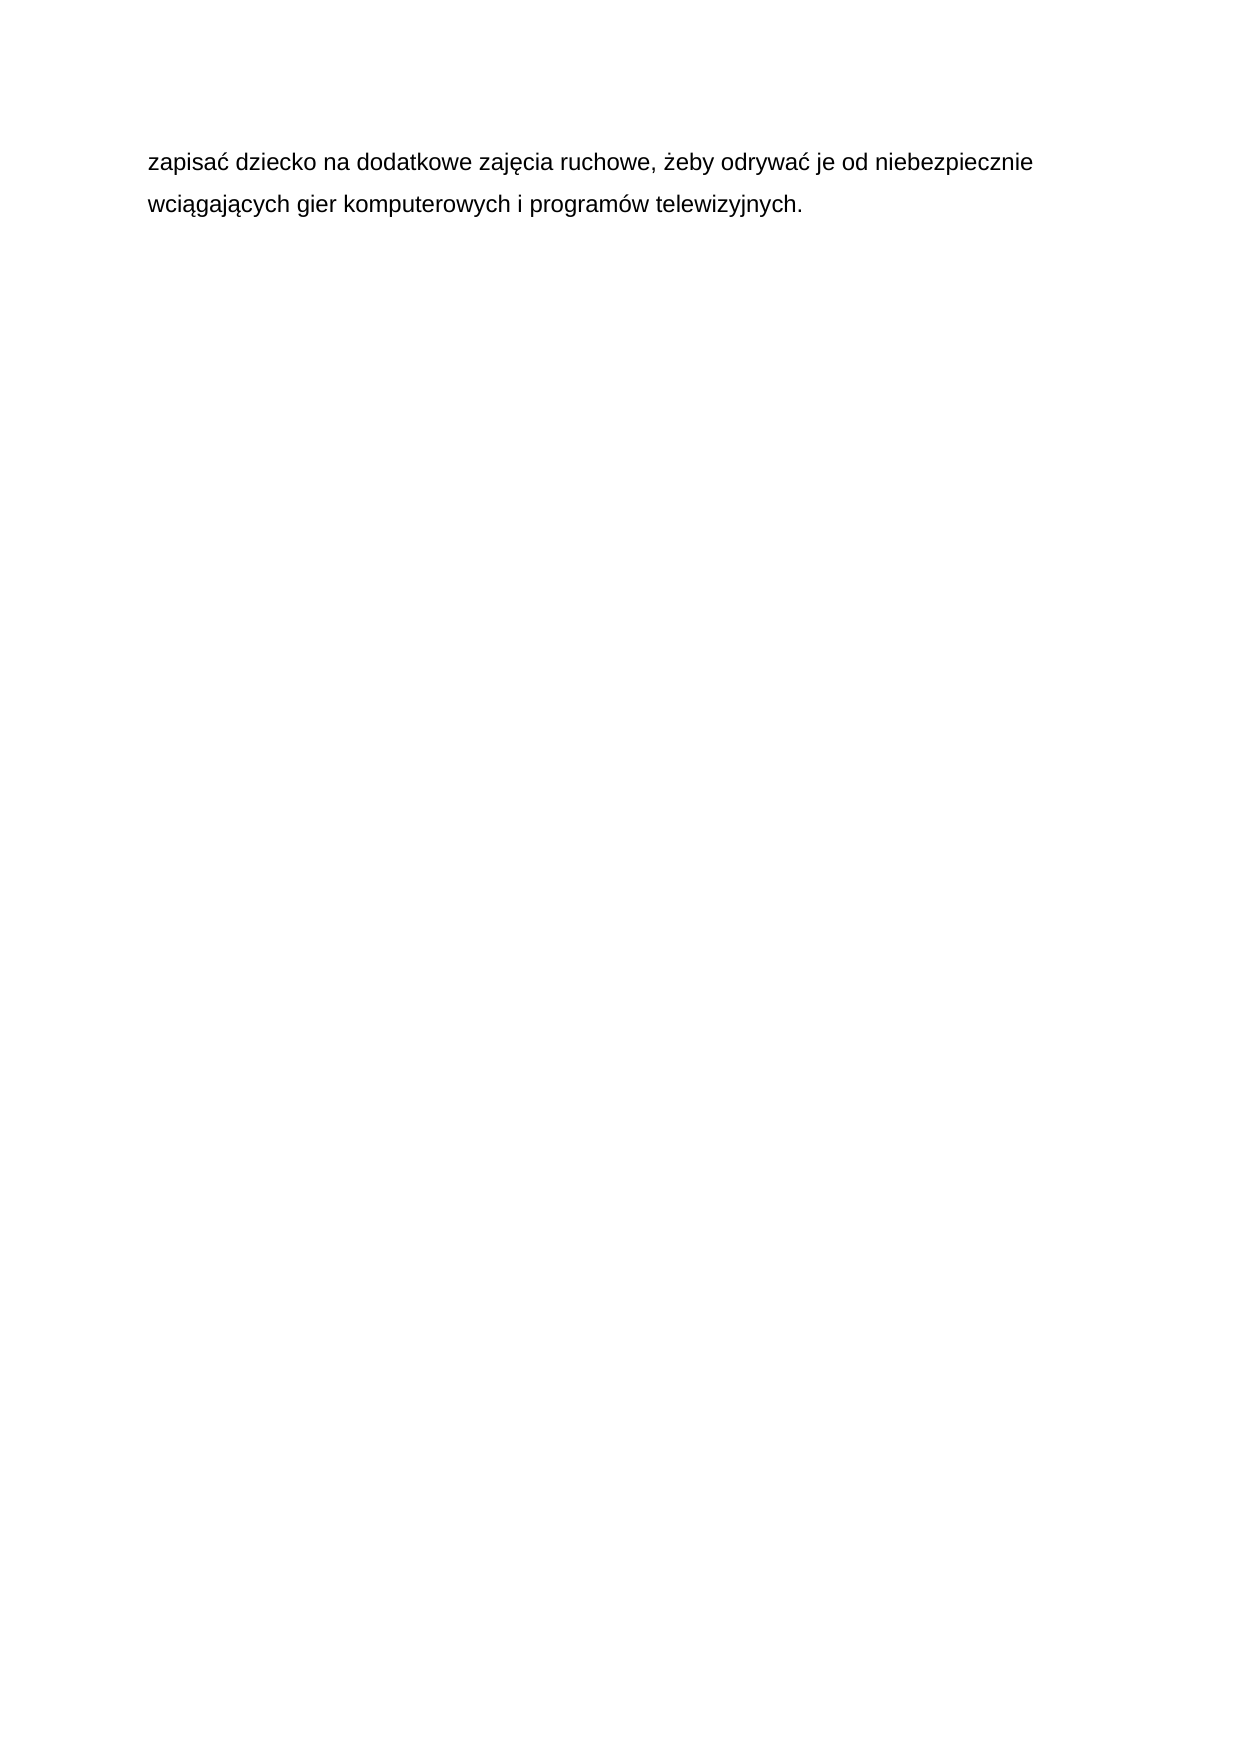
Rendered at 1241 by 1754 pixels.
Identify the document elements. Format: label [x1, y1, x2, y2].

text [148, 148, 1093, 218]
